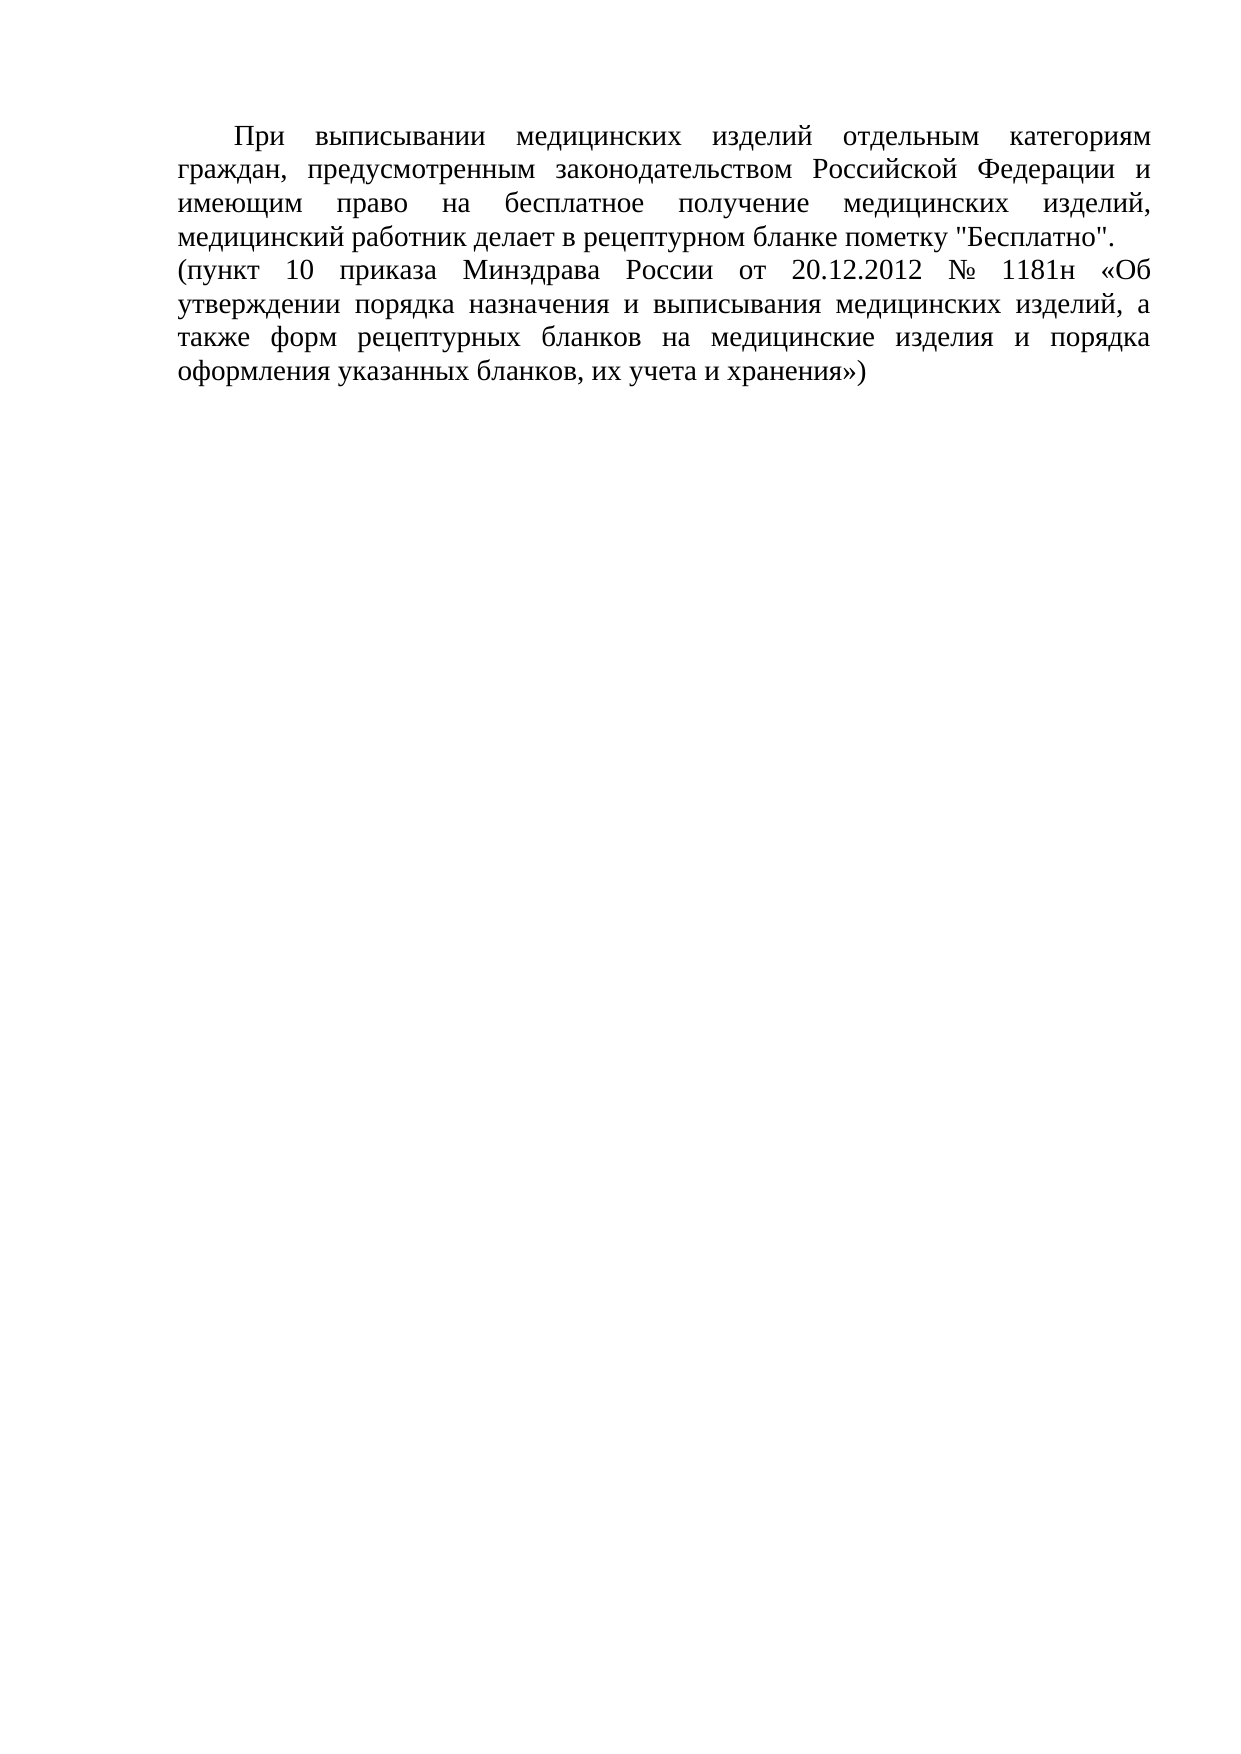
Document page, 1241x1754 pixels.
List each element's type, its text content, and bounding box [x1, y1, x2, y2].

text При выписывании медицинских изделий отдельным категориям граждан, предусмотренным законодательством Российской Федерации и имеющим право на бесплатное получение медицинских изделий, медицинский работник делает в рецептурном бланке пометку "Бесплатно". [177, 118, 1152, 252]
text (пункт 10 приказа Минздрава России от 20.12.2012 № 1181н «Об утверждении порядка назначения и выписывания медицинских изделий, а также форм рецептурных бланков на медицинские изделия и порядка оформления указанных бланков, их учета и хранения») [177, 252, 1152, 386]
